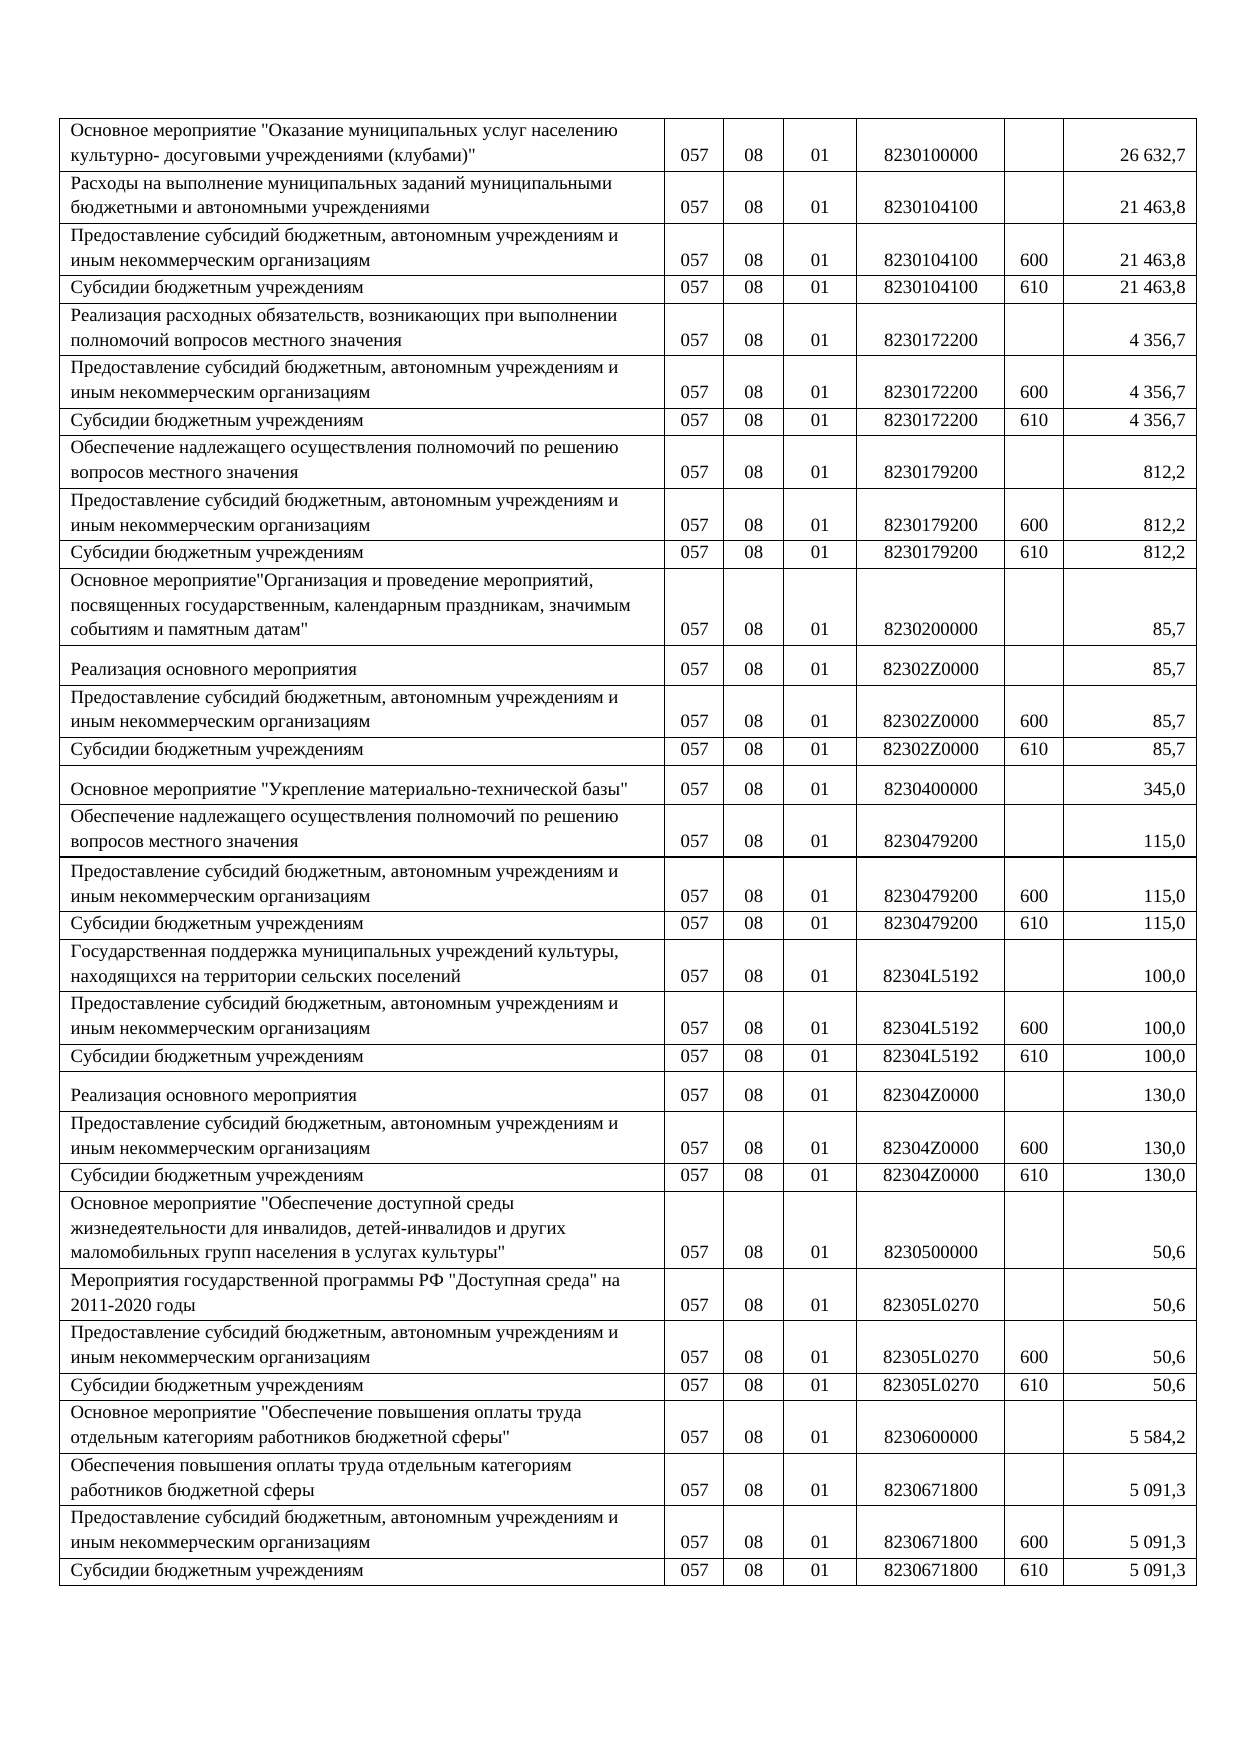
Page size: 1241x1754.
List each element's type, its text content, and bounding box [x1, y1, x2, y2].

table_cell 82304Z0000 [857, 1072, 1004, 1111]
table_cell Основное мероприятие"Организация и проведение мероприятий, посвященных государственным, календарным праздникам, значимым событиям и памятным датам" [60, 569, 664, 645]
table_cell 610 [1005, 1164, 1063, 1191]
table_cell 08 [724, 766, 783, 804]
table_cell 01 [784, 1401, 856, 1453]
table_cell 82305L0270 [857, 1374, 1004, 1400]
table_cell 100,0 [1064, 992, 1196, 1044]
table_cell 82302Z0000 [857, 646, 1004, 684]
table_cell [1005, 646, 1063, 684]
table_cell 08 [724, 940, 783, 991]
table_cell 8230104100 [857, 172, 1004, 223]
table_cell 8230671800 [857, 1559, 1004, 1585]
table_cell 01 [784, 489, 856, 540]
table_cell 057 [665, 686, 723, 737]
table_cell 057 [665, 1045, 723, 1071]
table_cell 8230671800 [857, 1506, 1004, 1558]
table_cell 8230104100 [857, 224, 1004, 275]
table_cell Предоставление субсидий бюджетным, автономным учреждениям и иным некоммерческим организациям [60, 686, 664, 737]
table_cell [1005, 1454, 1063, 1505]
table_cell 21 463,8 [1064, 224, 1196, 275]
table_cell 8230479200 [857, 805, 1004, 856]
table_cell 057 [665, 1374, 723, 1400]
table_cell 21 463,8 [1064, 172, 1196, 223]
table_cell 115,0 [1064, 805, 1196, 856]
table_cell 057 [665, 1192, 723, 1268]
table_cell Реализация основного мероприятия [60, 1072, 664, 1111]
table_cell 01 [784, 940, 856, 991]
table_cell Субсидии бюджетным учреждениям [60, 912, 664, 939]
table_cell Государственная поддержка муниципальных учреждений культуры, находящихся на территории сельских поселений [60, 940, 664, 991]
table_cell 08 [724, 805, 783, 856]
table_cell Субсидии бюджетным учреждениям [60, 276, 664, 303]
table_cell 8230479200 [857, 912, 1004, 939]
table_cell 130,0 [1064, 1112, 1196, 1163]
table_cell 82305L0270 [857, 1269, 1004, 1320]
table_cell 08 [724, 1269, 783, 1320]
table_cell 08 [724, 1374, 783, 1400]
table_cell 057 [665, 1506, 723, 1558]
table_cell 08 [724, 409, 783, 435]
table_cell 08 [724, 119, 783, 171]
table_cell 600 [1005, 992, 1063, 1044]
table_cell 600 [1005, 1112, 1063, 1163]
table_cell 610 [1005, 738, 1063, 764]
table_cell 08 [724, 1506, 783, 1558]
table_cell 01 [784, 646, 856, 684]
table_cell 057 [665, 738, 723, 764]
table_cell 610 [1005, 912, 1063, 939]
table_cell 08 [724, 436, 783, 488]
table_cell 8230479200 [857, 858, 1004, 911]
table_cell 01 [784, 858, 856, 911]
table_cell Мероприятия государственной программы РФ "Доступная среда" на 2011-2020 годы [60, 1269, 664, 1320]
table_cell 50,6 [1064, 1269, 1196, 1320]
table_cell 100,0 [1064, 940, 1196, 991]
table_cell 057 [665, 1321, 723, 1373]
table_cell Реализация основного мероприятия [60, 646, 664, 684]
table_cell 5 091,3 [1064, 1506, 1196, 1558]
table_cell 50,6 [1064, 1374, 1196, 1400]
table_cell 01 [784, 172, 856, 223]
table_cell Основное мероприятие "Обеспечение доступной среды жизнедеятельности для инвалидов, детей-инвалидов и других маломобильных групп населения в услугах культуры" [60, 1192, 664, 1268]
table_cell 01 [784, 1164, 856, 1191]
table_cell 08 [724, 569, 783, 645]
table_cell Обеспечения повышения оплаты труда отдельным категориям работников бюджетной сферы [60, 1454, 664, 1505]
table_cell 4 356,7 [1064, 356, 1196, 408]
table_cell [1005, 1269, 1063, 1320]
table_cell 01 [784, 1045, 856, 1071]
table_cell Субсидии бюджетным учреждениям [60, 1045, 664, 1071]
table_cell [1005, 805, 1063, 856]
table_cell 057 [665, 489, 723, 540]
table_cell 8230172200 [857, 409, 1004, 435]
table_cell 01 [784, 436, 856, 488]
table_cell 057 [665, 1401, 723, 1453]
table_cell 8230104100 [857, 276, 1004, 303]
table_cell 610 [1005, 541, 1063, 568]
table_cell Предоставление субсидий бюджетным, автономным учреждениям и иным некоммерческим организациям [60, 992, 664, 1044]
table_cell 8230172200 [857, 356, 1004, 408]
table_cell 82304L5192 [857, 1045, 1004, 1071]
table_cell 08 [724, 738, 783, 764]
table_cell 8230600000 [857, 1401, 1004, 1453]
table_cell 8230179200 [857, 436, 1004, 488]
table_cell 01 [784, 1454, 856, 1505]
table_cell Предоставление субсидий бюджетным, автономным учреждениям и иным некоммерческим организациям [60, 356, 664, 408]
table_cell 057 [665, 1454, 723, 1505]
table_cell Субсидии бюджетным учреждениям [60, 541, 664, 568]
table_cell 01 [784, 766, 856, 804]
table_cell 8230200000 [857, 569, 1004, 645]
table_cell 01 [784, 1269, 856, 1320]
table_cell 057 [665, 858, 723, 911]
table_cell 5 584,2 [1064, 1401, 1196, 1453]
table_cell 01 [784, 992, 856, 1044]
table_cell 08 [724, 304, 783, 355]
table_cell 08 [724, 1164, 783, 1191]
table_cell 600 [1005, 858, 1063, 911]
table_cell 01 [784, 1112, 856, 1163]
table_cell Обеспечение надлежащего осуществления полномочий по решению вопросов местного значения [60, 436, 664, 488]
table_cell 812,2 [1064, 541, 1196, 568]
table_cell 01 [784, 1559, 856, 1585]
table_cell 82304Z0000 [857, 1164, 1004, 1191]
table_cell 01 [784, 686, 856, 737]
table_cell 50,6 [1064, 1321, 1196, 1373]
table_cell 8230400000 [857, 766, 1004, 804]
table_cell [1005, 436, 1063, 488]
table_cell 057 [665, 304, 723, 355]
table_cell Предоставление субсидий бюджетным, автономным учреждениям и иным некоммерческим организациям [60, 489, 664, 540]
table_cell 08 [724, 858, 783, 911]
table_cell 08 [724, 224, 783, 275]
table_cell 600 [1005, 356, 1063, 408]
table_cell 115,0 [1064, 858, 1196, 911]
table_cell 01 [784, 224, 856, 275]
table_cell 610 [1005, 1374, 1063, 1400]
table_cell 115,0 [1064, 912, 1196, 939]
table_cell 01 [784, 1072, 856, 1111]
table_cell 08 [724, 276, 783, 303]
table_cell Субсидии бюджетным учреждениям [60, 409, 664, 435]
table_cell 345,0 [1064, 766, 1196, 804]
table_cell 600 [1005, 1506, 1063, 1558]
table_cell 057 [665, 1269, 723, 1320]
table_cell 08 [724, 356, 783, 408]
table_cell 01 [784, 356, 856, 408]
table_cell 057 [665, 766, 723, 804]
table_cell 82304L5192 [857, 940, 1004, 991]
table_cell 01 [784, 119, 856, 171]
table_cell 8230100000 [857, 119, 1004, 171]
table_cell [1005, 119, 1063, 171]
table_cell 057 [665, 1164, 723, 1191]
table_cell Субсидии бюджетным учреждениям [60, 1374, 664, 1400]
table_cell 01 [784, 569, 856, 645]
table_cell 08 [724, 172, 783, 223]
table_cell 8230500000 [857, 1192, 1004, 1268]
table_cell 057 [665, 356, 723, 408]
table_cell 057 [665, 224, 723, 275]
table_cell 057 [665, 912, 723, 939]
table_cell [1005, 1192, 1063, 1268]
table_cell 130,0 [1064, 1164, 1196, 1191]
table_cell 08 [724, 686, 783, 737]
table_cell Расходы на выполнение муниципальных заданий муниципальными бюджетными и автономными учреждениями [60, 172, 664, 223]
table_cell 85,7 [1064, 738, 1196, 764]
table_cell Реализация расходных обязательств, возникающих при выполнении полномочий вопросов местного значения [60, 304, 664, 355]
table_cell 01 [784, 541, 856, 568]
table_cell 057 [665, 276, 723, 303]
table_cell 82304L5192 [857, 992, 1004, 1044]
table_cell 85,7 [1064, 686, 1196, 737]
table_cell 057 [665, 409, 723, 435]
table_cell 600 [1005, 224, 1063, 275]
table_cell Основное мероприятие "Оказание муниципальных услуг населению культурно- досуговыми учреждениями (клубами)" [60, 119, 664, 171]
table_cell 01 [784, 1192, 856, 1268]
table_cell 812,2 [1064, 436, 1196, 488]
table_cell 82302Z0000 [857, 686, 1004, 737]
table_cell [1005, 766, 1063, 804]
table_cell 21 463,8 [1064, 276, 1196, 303]
table_cell 01 [784, 276, 856, 303]
table_cell 057 [665, 569, 723, 645]
table_cell 01 [784, 1374, 856, 1400]
table_cell 5 091,3 [1064, 1559, 1196, 1585]
table_cell 08 [724, 1454, 783, 1505]
table_cell 08 [724, 1401, 783, 1453]
table_cell 812,2 [1064, 489, 1196, 540]
table_cell 610 [1005, 1045, 1063, 1071]
table_cell 057 [665, 172, 723, 223]
table_cell 08 [724, 1559, 783, 1585]
table_cell 057 [665, 940, 723, 991]
table_cell 8230179200 [857, 489, 1004, 540]
table_cell Предоставление субсидий бюджетным, автономным учреждениям и иным некоммерческим организациям [60, 1112, 664, 1163]
table_cell 610 [1005, 409, 1063, 435]
table_cell Основное мероприятие "Обеспечение повышения оплаты труда отдельным категориям работников бюджетной сферы" [60, 1401, 664, 1453]
table_cell 610 [1005, 276, 1063, 303]
table_cell 100,0 [1064, 1045, 1196, 1071]
table_cell 057 [665, 119, 723, 171]
table_cell 057 [665, 992, 723, 1044]
table_cell [1005, 940, 1063, 991]
table_cell 01 [784, 912, 856, 939]
table_cell 50,6 [1064, 1192, 1196, 1268]
table_cell 057 [665, 805, 723, 856]
table_cell 057 [665, 646, 723, 684]
table_cell 057 [665, 1072, 723, 1111]
table_cell 8230179200 [857, 541, 1004, 568]
table_cell Субсидии бюджетным учреждениям [60, 1559, 664, 1585]
table_cell Обеспечение надлежащего осуществления полномочий по решению вопросов местного значения [60, 805, 664, 856]
table_cell 600 [1005, 686, 1063, 737]
table_cell 610 [1005, 1559, 1063, 1585]
table_cell 8230671800 [857, 1454, 1004, 1505]
table_cell 5 091,3 [1064, 1454, 1196, 1505]
table_cell 08 [724, 1072, 783, 1111]
table_cell 26 632,7 [1064, 119, 1196, 171]
table_cell 08 [724, 1045, 783, 1071]
table_cell 82304Z0000 [857, 1112, 1004, 1163]
table_cell [1005, 304, 1063, 355]
table_cell 130,0 [1064, 1072, 1196, 1111]
table_cell 85,7 [1064, 646, 1196, 684]
table_cell 08 [724, 646, 783, 684]
table_cell 85,7 [1064, 569, 1196, 645]
table_cell 08 [724, 1112, 783, 1163]
table_cell 01 [784, 304, 856, 355]
table_cell 08 [724, 1321, 783, 1373]
table_cell [1005, 1072, 1063, 1111]
table_cell 01 [784, 805, 856, 856]
table_cell 057 [665, 436, 723, 488]
table_cell 057 [665, 1112, 723, 1163]
table_cell Субсидии бюджетным учреждениям [60, 1164, 664, 1191]
table_cell 01 [784, 738, 856, 764]
table_cell 82305L0270 [857, 1321, 1004, 1373]
table_cell 08 [724, 992, 783, 1044]
table_cell 08 [724, 1192, 783, 1268]
table_cell 01 [784, 1506, 856, 1558]
table_cell Субсидии бюджетным учреждениям [60, 738, 664, 764]
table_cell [60, 1506, 664, 1558]
table_cell Предоставление субсидий бюджетным, автономным учреждениям и иным некоммерческим организациям [60, 858, 664, 911]
table_cell [1005, 172, 1063, 223]
table_cell 01 [784, 409, 856, 435]
table_cell Предоставление субсидий бюджетным, автономным учреждениям и иным некоммерческим организациям [60, 224, 664, 275]
table_cell 82302Z0000 [857, 738, 1004, 764]
table_cell [1005, 569, 1063, 645]
table_cell 4 356,7 [1064, 409, 1196, 435]
table_cell 08 [724, 912, 783, 939]
table_cell 057 [665, 541, 723, 568]
table_cell Основное мероприятие "Укрепление материально-технической базы" [60, 766, 664, 804]
table_cell 01 [784, 1321, 856, 1373]
table_cell 8230172200 [857, 304, 1004, 355]
table_cell 08 [724, 541, 783, 568]
table_cell [1005, 1401, 1063, 1453]
table_cell 600 [1005, 489, 1063, 540]
table_cell 08 [724, 489, 783, 540]
table_cell 600 [1005, 1321, 1063, 1373]
table_cell Предоставление субсидий бюджетным, автономным учреждениям и иным некоммерческим организациям [60, 1321, 664, 1373]
table_cell 057 [665, 1559, 723, 1585]
table_cell 4 356,7 [1064, 304, 1196, 355]
